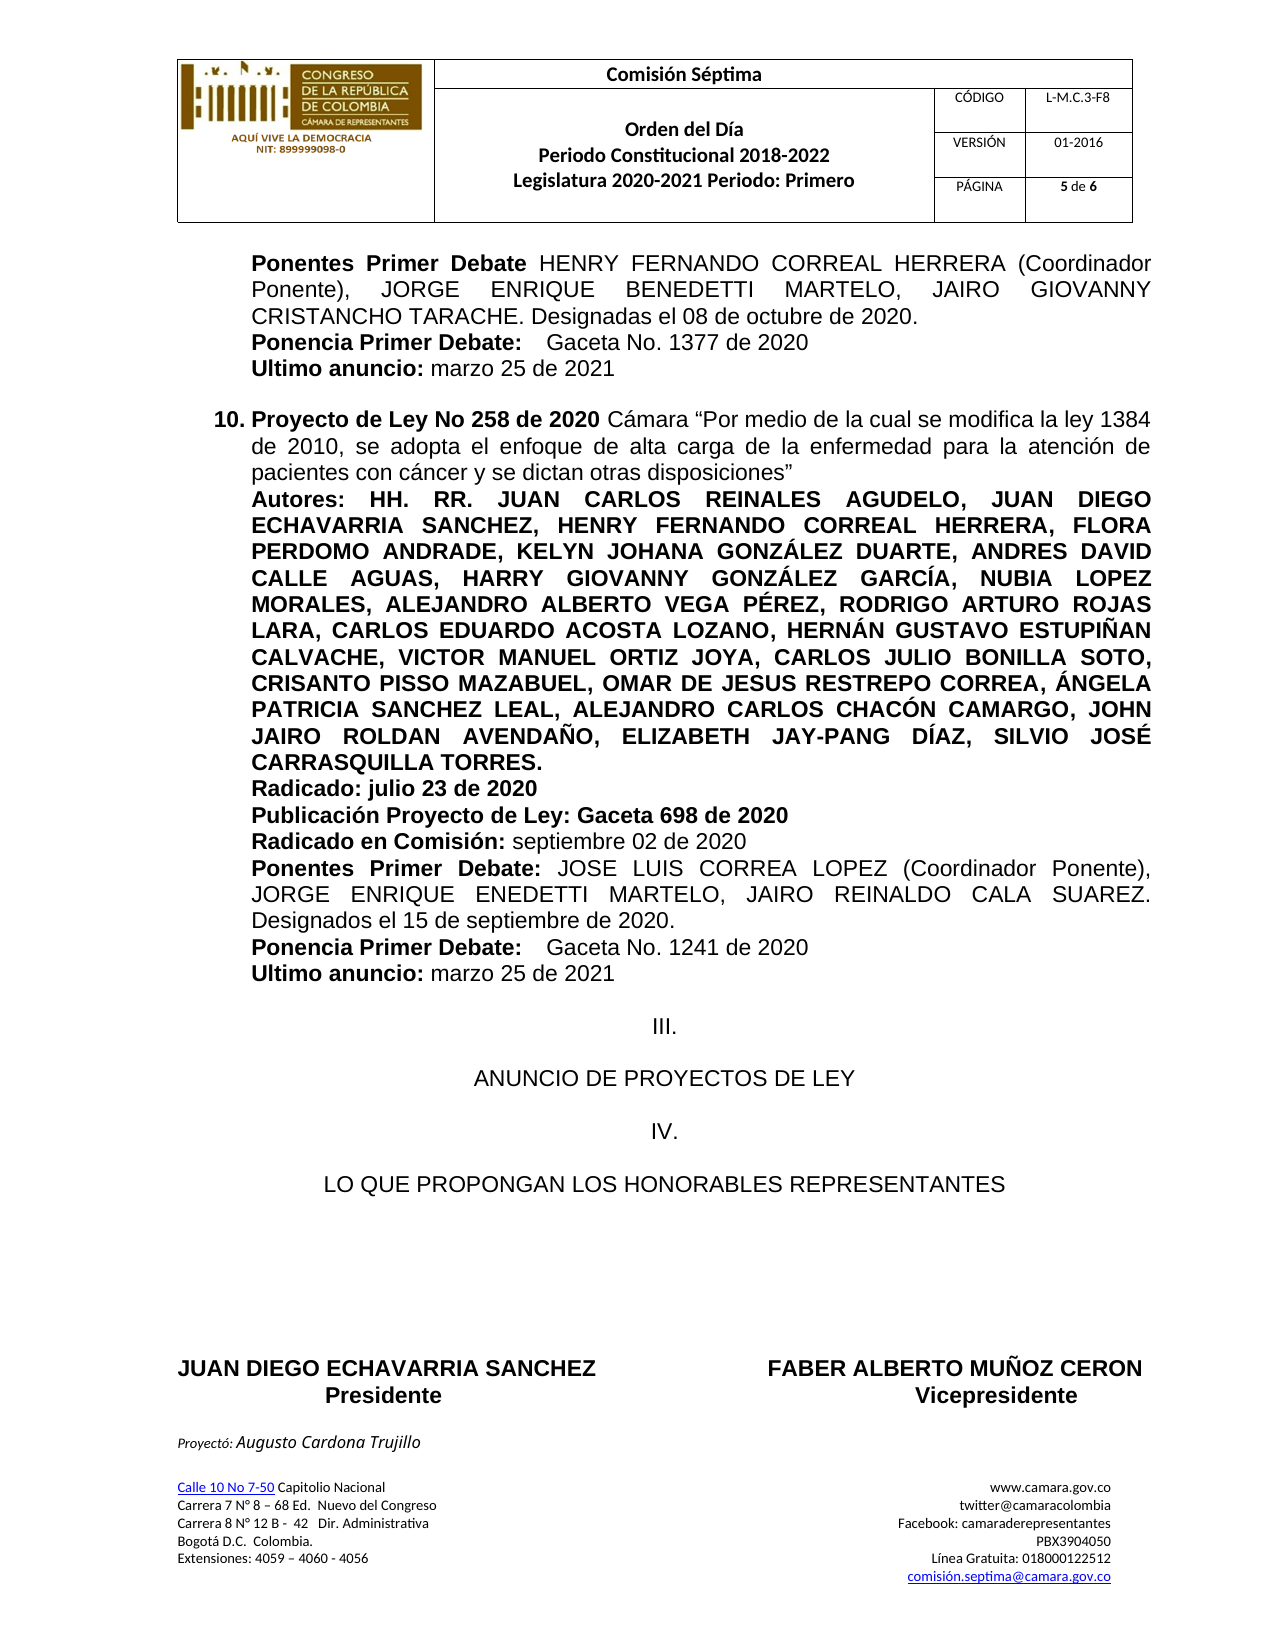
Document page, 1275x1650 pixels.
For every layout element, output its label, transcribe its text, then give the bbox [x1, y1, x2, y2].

text LO QUE PROPONGAN LOS HONORABLES REPRESENTANTES [177, 1171, 1152, 1197]
list Radicado: julio 23 de 2020 [251, 775, 1152, 802]
list Ponentes Primer Debate HENRY FERNANDO CORREAL HERRERA (Coordinador Ponente), JORGE ENRIQUE BENEDETTI MARTELO, JAIRO GIOVANNY CRISTANCHO TARACHE. Designadas el 08 de octubre de 2020. [251, 250, 1152, 329]
text Presidente Vicepresidente [251, 1382, 1152, 1408]
list Ponentes Primer Debate: JOSE LUIS CORREA LOPEZ (Coordinador Ponente), JORGE ENRIQUE ENEDETTI MARTELO, JAIRO REINALDO CALA SUAREZ. Designados el 15 de septiembre de 2020. [251, 854, 1152, 933]
text ANUNCIO DE PROYECTOS DE LEY [177, 1065, 1152, 1092]
text JUAN DIEGO ECHAVARRIA SANCHEZ FABER ALBERTO MUÑOZ CERON [177, 1355, 1152, 1382]
list Proyecto de Ley No 258 de 2020 Cámara “Por medio de la cual se modifica la ley 1384 de 2010, se adopta el enfoque de alta carga de la enfermedad para la atención de pacientes con cáncer y se dictan otras disposiciones” [213, 406, 1152, 486]
picture [180, 60, 423, 156]
text III. [177, 1013, 1152, 1039]
text Ultimo anuncio: marzo 25 de 2021 [177, 960, 1152, 986]
list Radicado en Comisión: septiembre 02 de 2020 [251, 828, 1152, 854]
list Publicación Proyecto de Ley: Gaceta 698 de 2020 [251, 802, 1152, 828]
list Ponencia Primer Debate: Gaceta No. 1241 de 2020 [251, 933, 1152, 960]
text IV. [177, 1118, 1152, 1144]
text Ultimo anuncio: marzo 25 de 2021 [177, 355, 1152, 382]
list Autores: HH. RR. JUAN CARLOS REINALES AGUDELO, JUAN DIEGO ECHAVARRIA SANCHEZ, HENRY FERNANDO CORREAL HERRERA, FLORA PERDOMO ANDRADE, KELYN JOHANA GONZÁLEZ DUARTE, ANDRES DAVID CALLE AGUAS, HARRY GIOVANNY GONZÁLEZ GARCÍA, NUBIA LOPEZ MORALES, ALEJANDRO ALBERTO VEGA PÉREZ, RODRIGO ARTURO ROJAS LARA, CARLOS EDUARDO ACOSTA LOZANO, HERNÁN GUSTAVO ESTUPIÑAN CALVACHE, VICTOR MANUEL ORTIZ JOYA, CARLOS JULIO BONILLA SOTO, CRISANTO PISSO MAZABUEL, OMAR DE JESUS RESTREPO CORREA, ÁNGELA PATRICIA SANCHEZ LEAL, ALEJANDRO CARLOS CHACÓN CAMARGO, JOHN JAIRO ROLDAN AVENDAÑO, ELIZABETH JAY-PANG DÍAZ, SILVIO JOSÉ CARRASQUILLA TORRES. [251, 486, 1152, 775]
list Ponencia Primer Debate: Gaceta No. 1377 de 2020 [251, 329, 1152, 355]
